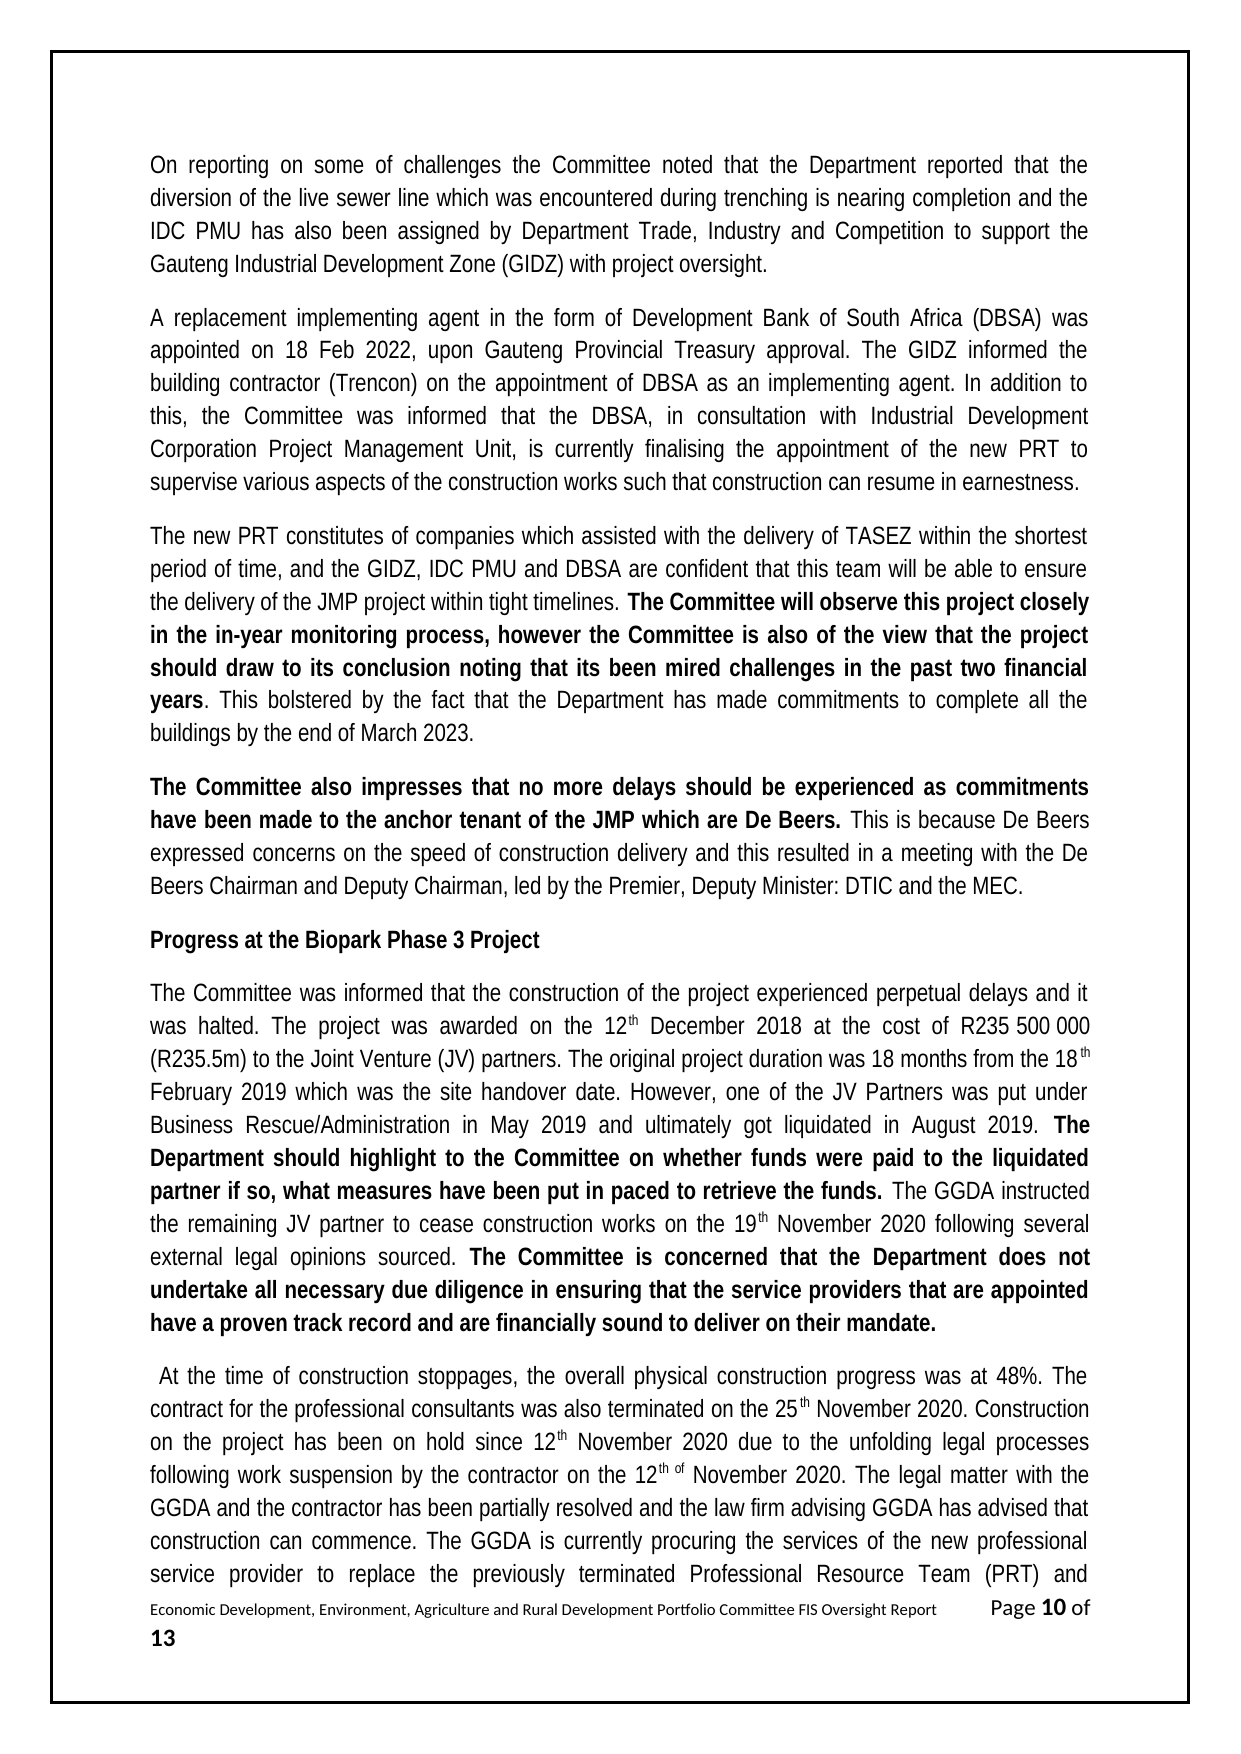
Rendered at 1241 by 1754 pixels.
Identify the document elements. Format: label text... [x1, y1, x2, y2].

text Progress at the Biopark Phase 3 Project [150, 924, 1090, 953]
text The Committee was informed that the construction of the project experienced perpetual delays and it was halted. The project was awarded on the 12th December 2018 at the cost of R235 500 000 (R235.5m) to the Joint Venture (JV) partners. The original project duration was 18 months from the 18th February 2019 which was the site handover date. However, one of the JV Partners was put under Business Rescue/Administration in May 2019 and ultimately got liquidated in August 2019. The Department should highlight to the Committee on whether funds were paid to the liquidated partner if so, what measures have been put in paced to retrieve the funds. The GGDA instructed the remaining JV partner to cease construction works on the 19th November 2020 following several external legal opinions sourced. The Committee is concerned that the Department does not undertake all necessary due diligence in ensuring that the service providers that are appointed have a proven track record and are financially sound to deliver on their mandate. [150, 978, 1090, 1336]
text A replacement implementing agent in the form of Development Bank of South Africa (DBSA) was appointed on 18 Feb 2022, upon Gauteng Provincial Treasury approval. The GIDZ informed the building contractor (Trencon) on the appointment of DBSA as an implementing agent. In addition to this, the Committee was informed that the DBSA, in consultation with Industrial Development Corporation Project Management Unit, is currently finalising the appointment of the new PRT to supervise various aspects of the construction works such that construction can resume in earnestness. [150, 302, 1090, 496]
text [150, 1361, 1090, 1587]
text The Committee also impresses that no more delays should be experienced as commitments have been made to the anchor tenant of the JMP which are De Beers. This is because De Beers expressed concerns on the speed of construction delivery and this resulted in a meeting with the De Beers Chairman and Deputy Chairman, led by the Premier, Deputy Minister: DTIC and the MEC. [150, 772, 1090, 899]
text The new PRT constitutes of companies which assisted with the delivery of TASEZ within the shortest period of time, and the GIDZ, IDC PMU and DBSA are confident that this team will be able to ensure the delivery of the JMP project within tight timelines. The Committee will observe this project closely in the in-year monitoring process, however the Committee is also of the view that the project should draw to its conclusion noting that its been mired challenges in the past two financial years. This bolstered by the fact that the Department has made commitments to complete all the buildings by the end of March 2023. [150, 521, 1090, 747]
text On reporting on some of challenges the Committee noted that the Department reported that the diversion of the live sewer line which was encountered during trenching is nearing completion and the IDC PMU has also been assigned by Department Trade, Industry and Competition to support the Gauteng Industrial Development Zone (GIDZ) with project oversight. [150, 150, 1090, 277]
